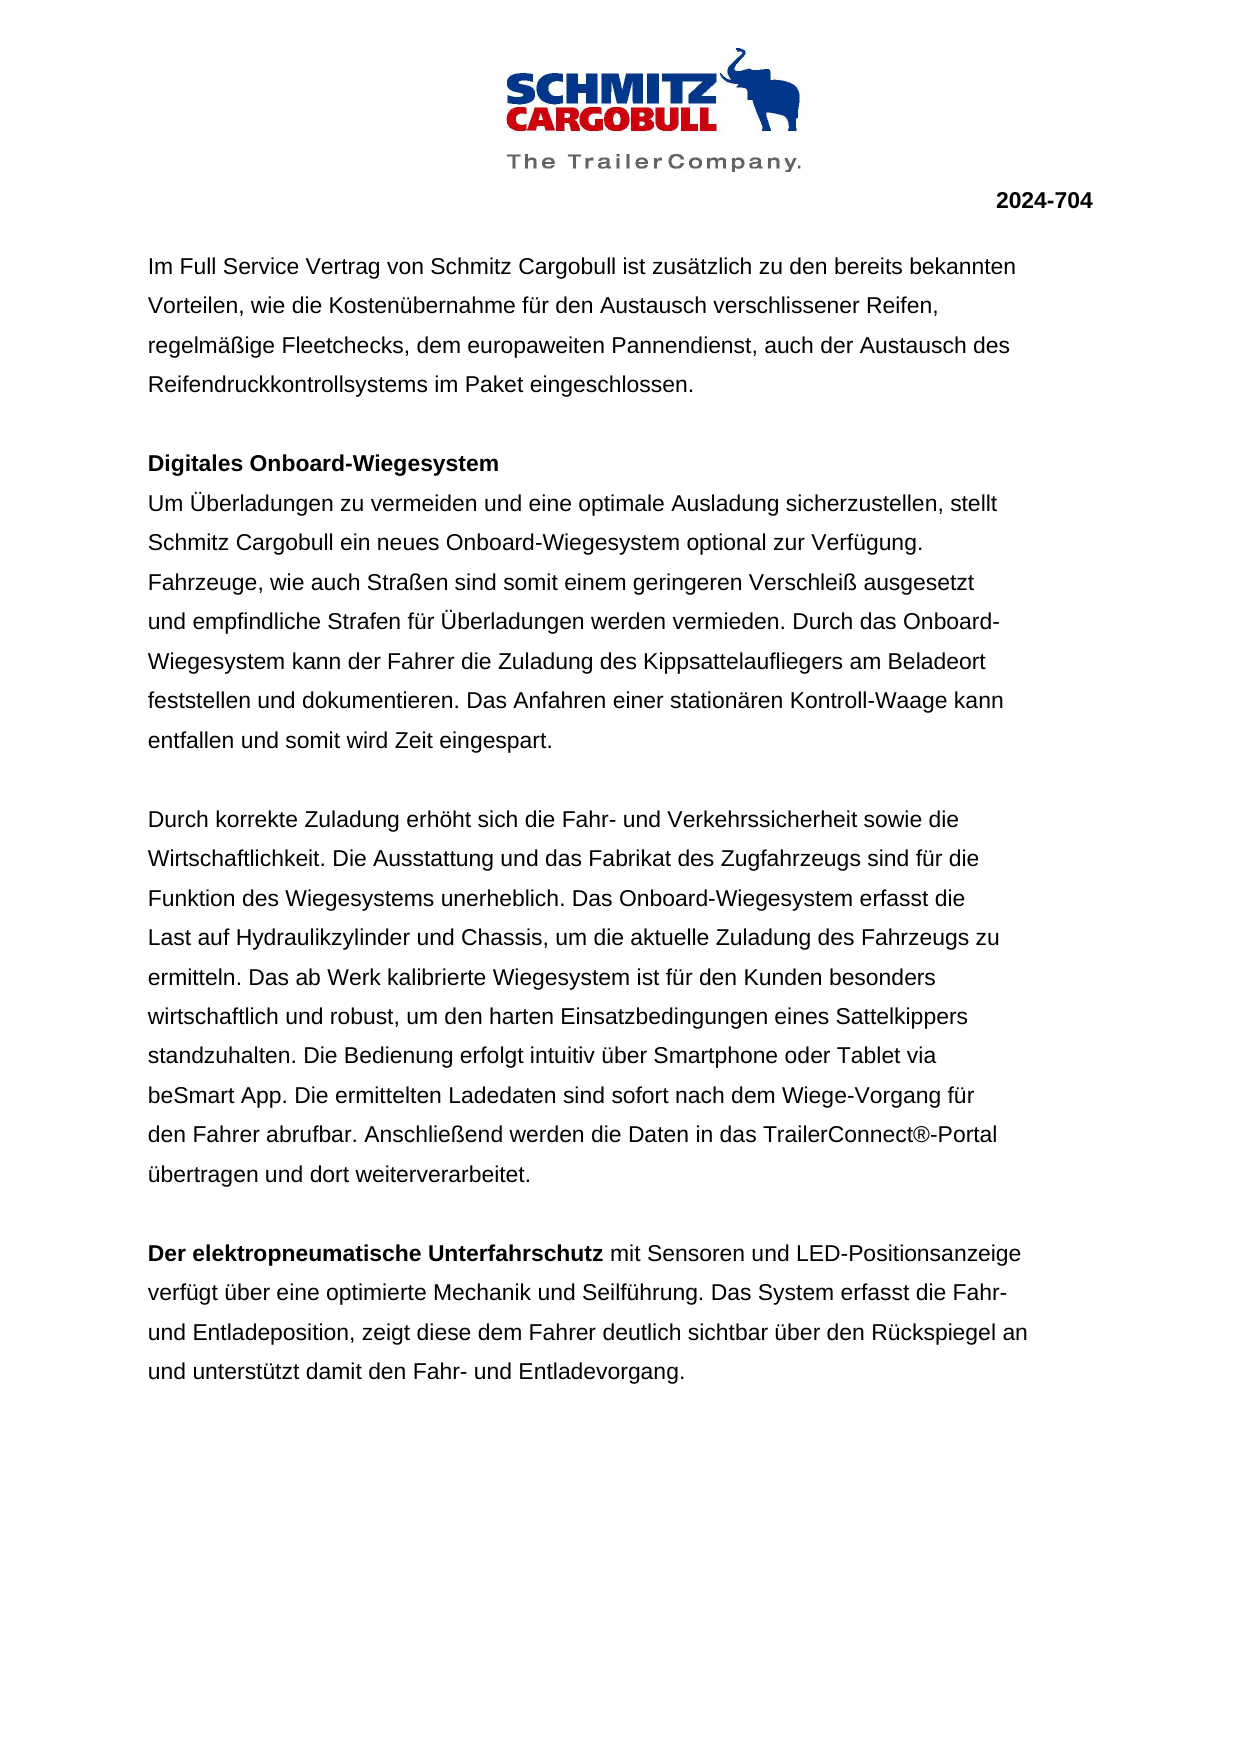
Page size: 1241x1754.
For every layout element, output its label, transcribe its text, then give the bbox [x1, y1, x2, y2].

picture [506, 48, 801, 172]
text Digitales Onboard-Wiegesystem [148, 450, 1093, 477]
text Der elektropneumatische Unterfahrschutz mit Sensoren und LED-Positionsanzeige verfügt über eine optimierte Mechanik und Seilführung. Das System erfasst die Fahr- und Entladeposition, zeigt diese dem Fahrer deutlich sichtbar über den Rückspiegel an und unterstützt damit den Fahr- und Entladevorgang. [148, 1240, 1034, 1385]
text Durch korrekte Zuladung erhöht sich die Fahr- und Verkehrssicherheit sowie die Wirtschaftlichkeit. Die Ausstattung und das Fabrikat des Zugfahrzeugs sind für die Funktion des Wiegesystems unerheblich. Das Onboard-Wiegesystem erfasst die Last auf Hydraulikzylinder und Chassis, um die aktuelle Zuladung des Fahrzeugs zu ermitteln. Das ab Werk kalibrierte Wiegesystem ist für den Kunden besonders wirtschaftlich und robust, um den harten Einsatzbedingungen eines Sattelkippers standzuhalten. Die Bedienung erfolgt intuitiv über Smartphone oder Tablet via beSmart App. Die ermittelten Ladedaten sind sofort nach dem Wiege-Vorgang für den Fahrer abrufbar. Anschließend werden die Daten in das TrailerConnect®-Portal übertragen und dort weiterverarbeitet. [148, 806, 1004, 1187]
text Um Überladungen zu vermeiden und eine optimale Ausladung sicherzustellen, stellt Schmitz Cargobull ein neues Onboard-Wiegesystem optional zur Verfügung. Fahrzeuge, wie auch Straßen sind somit einem geringeren Verschleiß ausgesetzt und empfindliche Strafen für Überladungen werden vermieden. Durch das Onboard-Wiegesystem kann der Fahrer die Zuladung des Kippsattelaufliegers am Beladeort feststellen und dokumentieren. Das Anfahren einer stationären Kontroll-Waage kann entfallen und somit wird Zeit eingespart. [148, 490, 1004, 753]
text 2024-704 [148, 187, 1093, 213]
text Im Full Service Vertrag von Schmitz Cargobull ist zusätzlich zu den bereits bekannten Vorteilen, wie die Kostenübernahme für den Austausch verschlissener Reifen, regelmäßige Fleetchecks, dem europaweiten Pannendienst, auch der Austausch des Reifendruckkontrollsystems im Paket eingeschlossen. [148, 253, 1034, 398]
